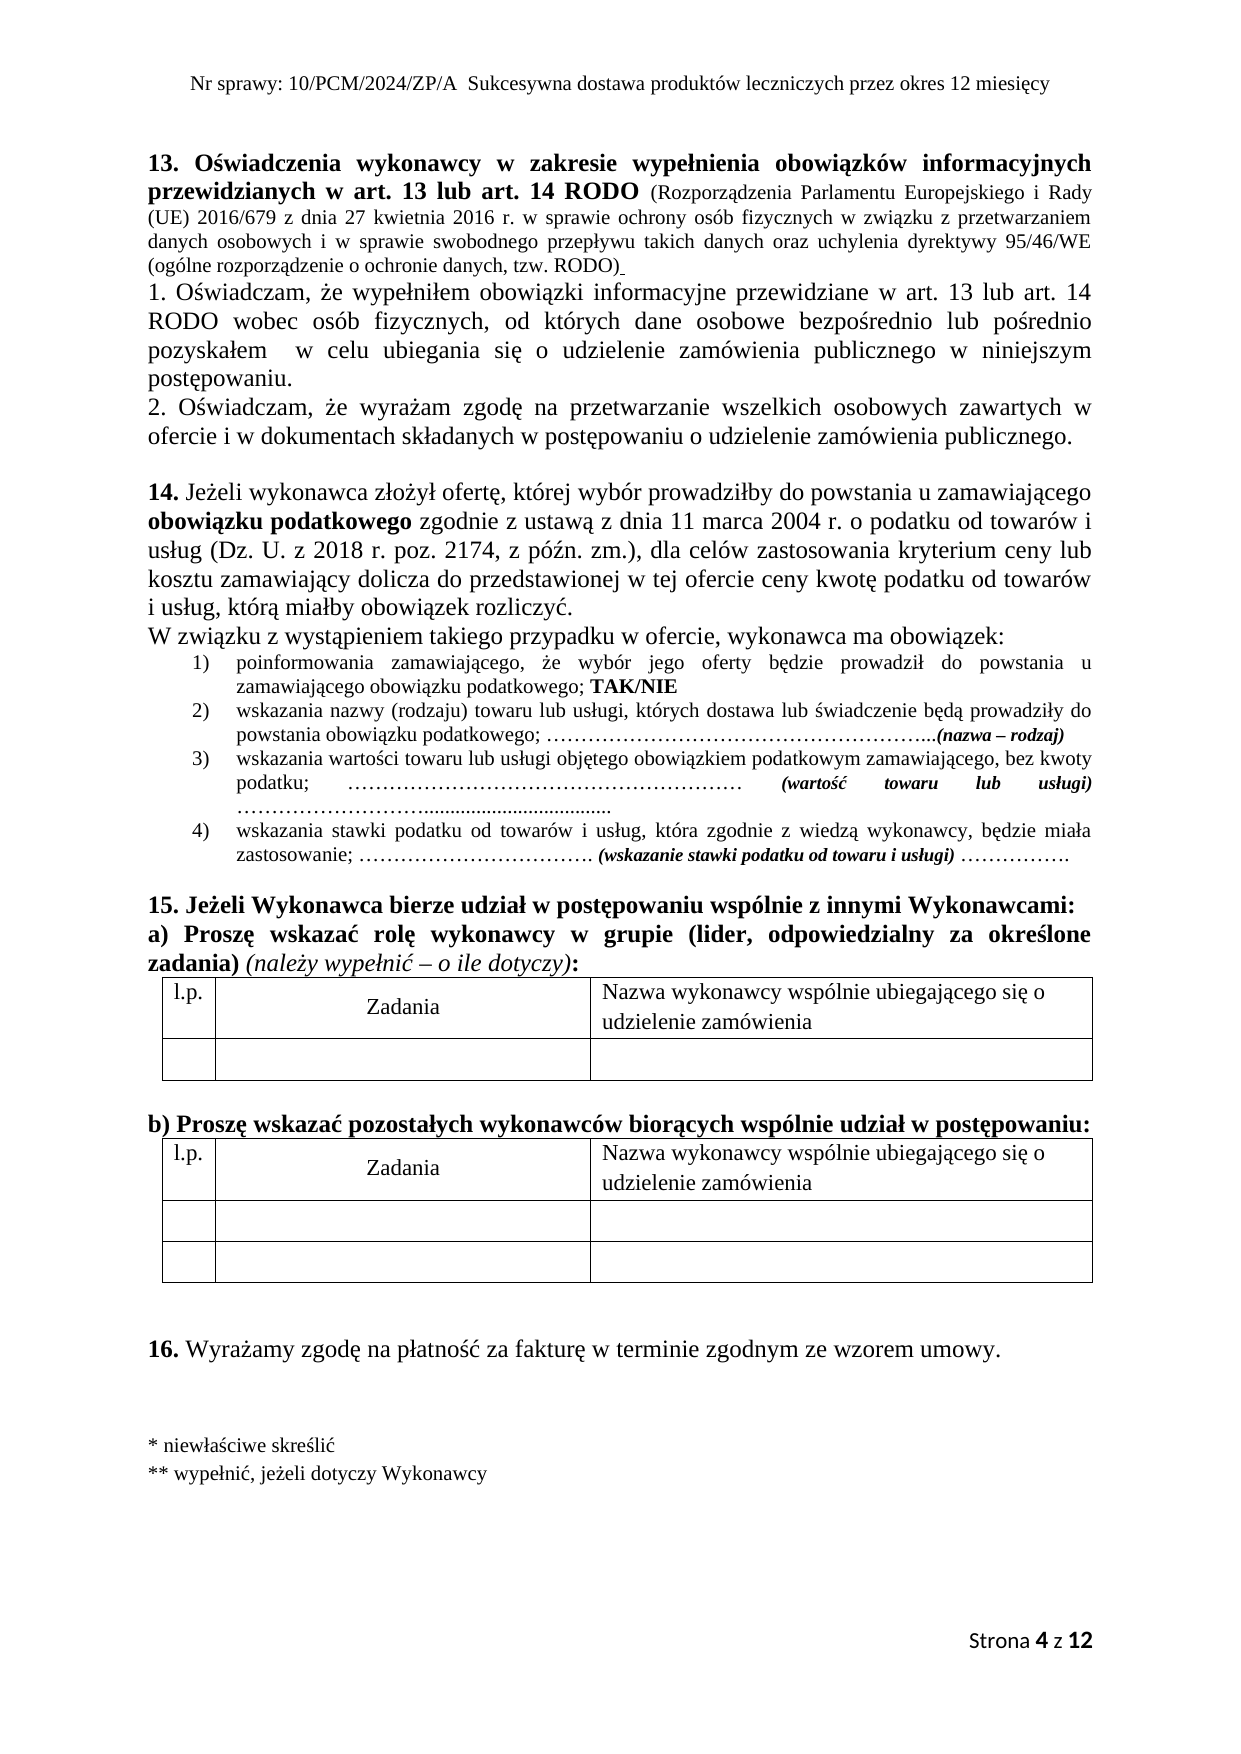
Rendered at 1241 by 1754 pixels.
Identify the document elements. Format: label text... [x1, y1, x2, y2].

text W związku z wystąpieniem takiego przypadku w ofercie, wykonawca ma obowiązek: [148, 621, 1093, 650]
text 2. Oświadczam, że wyrażam zgodę na przetwarzanie wszelkich osobowych zawartych w ofercie i w dokumentach składanych w postępowaniu o udzielenie zamówienia publicznego. [148, 392, 1093, 450]
text 16. Wyrażamy zgodę na płatność za fakturę w terminie zgodnym ze wzorem umowy. [148, 1334, 1093, 1363]
text 1) poinformowania zamawiającego, że wybór jego oferty będzie prowadził do powstania u zamawiającego obowiązku podatkowego; TAK/NIE [192, 650, 1093, 698]
text * niewłaściwe skreślić [148, 1433, 1093, 1457]
text 15. Jeżeli Wykonawca bierze udział w postępowaniu wspólnie z innymi Wykonawcami: [148, 891, 1093, 919]
text 4) wskazania stawki podatku od towarów i usług, która zgodnie z wiedzą wykonawcy, będzie miała zastosowanie; ……………………………. (wskazanie stawki podatku od towaru i usługi) ……………. [192, 818, 1093, 866]
table_header l.p. [163, 978, 215, 1038]
table_cell [163, 1201, 215, 1241]
table_header l.p. [163, 1139, 215, 1199]
table_cell [216, 1039, 590, 1079]
table_cell [216, 1201, 590, 1241]
text 13. Oświadczenia wykonawcy w zakresie wypełnienia obowiązków informacyjnych przewidzianych w art. 13 lub art. 14 RODO (Rozporządzenia Parlamentu Europejskiego i Rady (UE) 2016/679 z dnia 27 kwietnia 2016 r. w sprawie ochrony osób fizycznych w związku z przetwarzaniem danych osobowych i w sprawie swobodnego przepływu takich danych oraz uchylenia dyrektywy 95/46/WE (ogólne rozporządzenie o ochronie danych, tzw. RODO) [148, 148, 1093, 277]
table_cell [591, 1039, 1092, 1079]
table_cell [163, 1039, 215, 1079]
text 1. Oświadczam, że wypełniłem obowiązki informacyjne przewidziane w art. 13 lub art. 14 RODO wobec osób fizycznych, od których dane osobowe bezpośrednio lub pośrednio pozyskałem w celu ubiegania się o udzielenie zamówienia publicznego w niniejszym postępowaniu. [148, 277, 1093, 392]
table_cell [591, 1201, 1092, 1241]
table_header Zadania [216, 1139, 590, 1199]
table_header Nazwa wykonawcy wspólnie ubiegającego się o udzielenie zamówienia [591, 978, 1092, 1038]
table_cell [163, 1242, 215, 1282]
table_header Zadania [216, 978, 590, 1038]
table_header Nazwa wykonawcy wspólnie ubiegającego się o udzielenie zamówienia [591, 1139, 1092, 1199]
text 3) wskazania wartości towaru lub usługi objętego obowiązkiem podatkowym zamawiającego, bez kwoty podatku; ………………………………………………… (wartość towaru lub usługi) ……………………….................................... [192, 746, 1093, 818]
text a) Proszę wskazać rolę wykonawcy w grupie (lider, odpowiedzialny za określone zadania) (należy wypełnić – o ile dotyczy): [148, 919, 1093, 977]
text ** wypełnić, jeżeli dotyczy Wykonawcy [148, 1461, 1093, 1485]
text b) Proszę wskazać pozostałych wykonawców biorących wspólnie udział w postępowaniu: [148, 1109, 1093, 1138]
text 14. Jeżeli wykonawca złożył ofertę, której wybór prowadziłby do powstania u zamawiającego obowiązku podatkowego zgodnie z ustawą z dnia 11 marca 2004 r. o podatku od towarów i usług (Dz. U. z 2018 r. poz. 2174, z późn. zm.), dla celów zastosowania kryterium ceny lub kosztu zamawiający dolicza do przedstawionej w tej ofercie ceny kwotę podatku od towarów i usług, którą miałby obowiązek rozliczyć. [148, 477, 1093, 621]
table_cell [591, 1242, 1092, 1282]
text 2) wskazania nazwy (rodzaju) towaru lub usługi, których dostawa lub świadczenie będą prowadziły do powstania obowiązku podatkowego; ………………………………………………...(nazwa – rodzaj) [192, 698, 1093, 746]
table_cell [216, 1242, 590, 1282]
